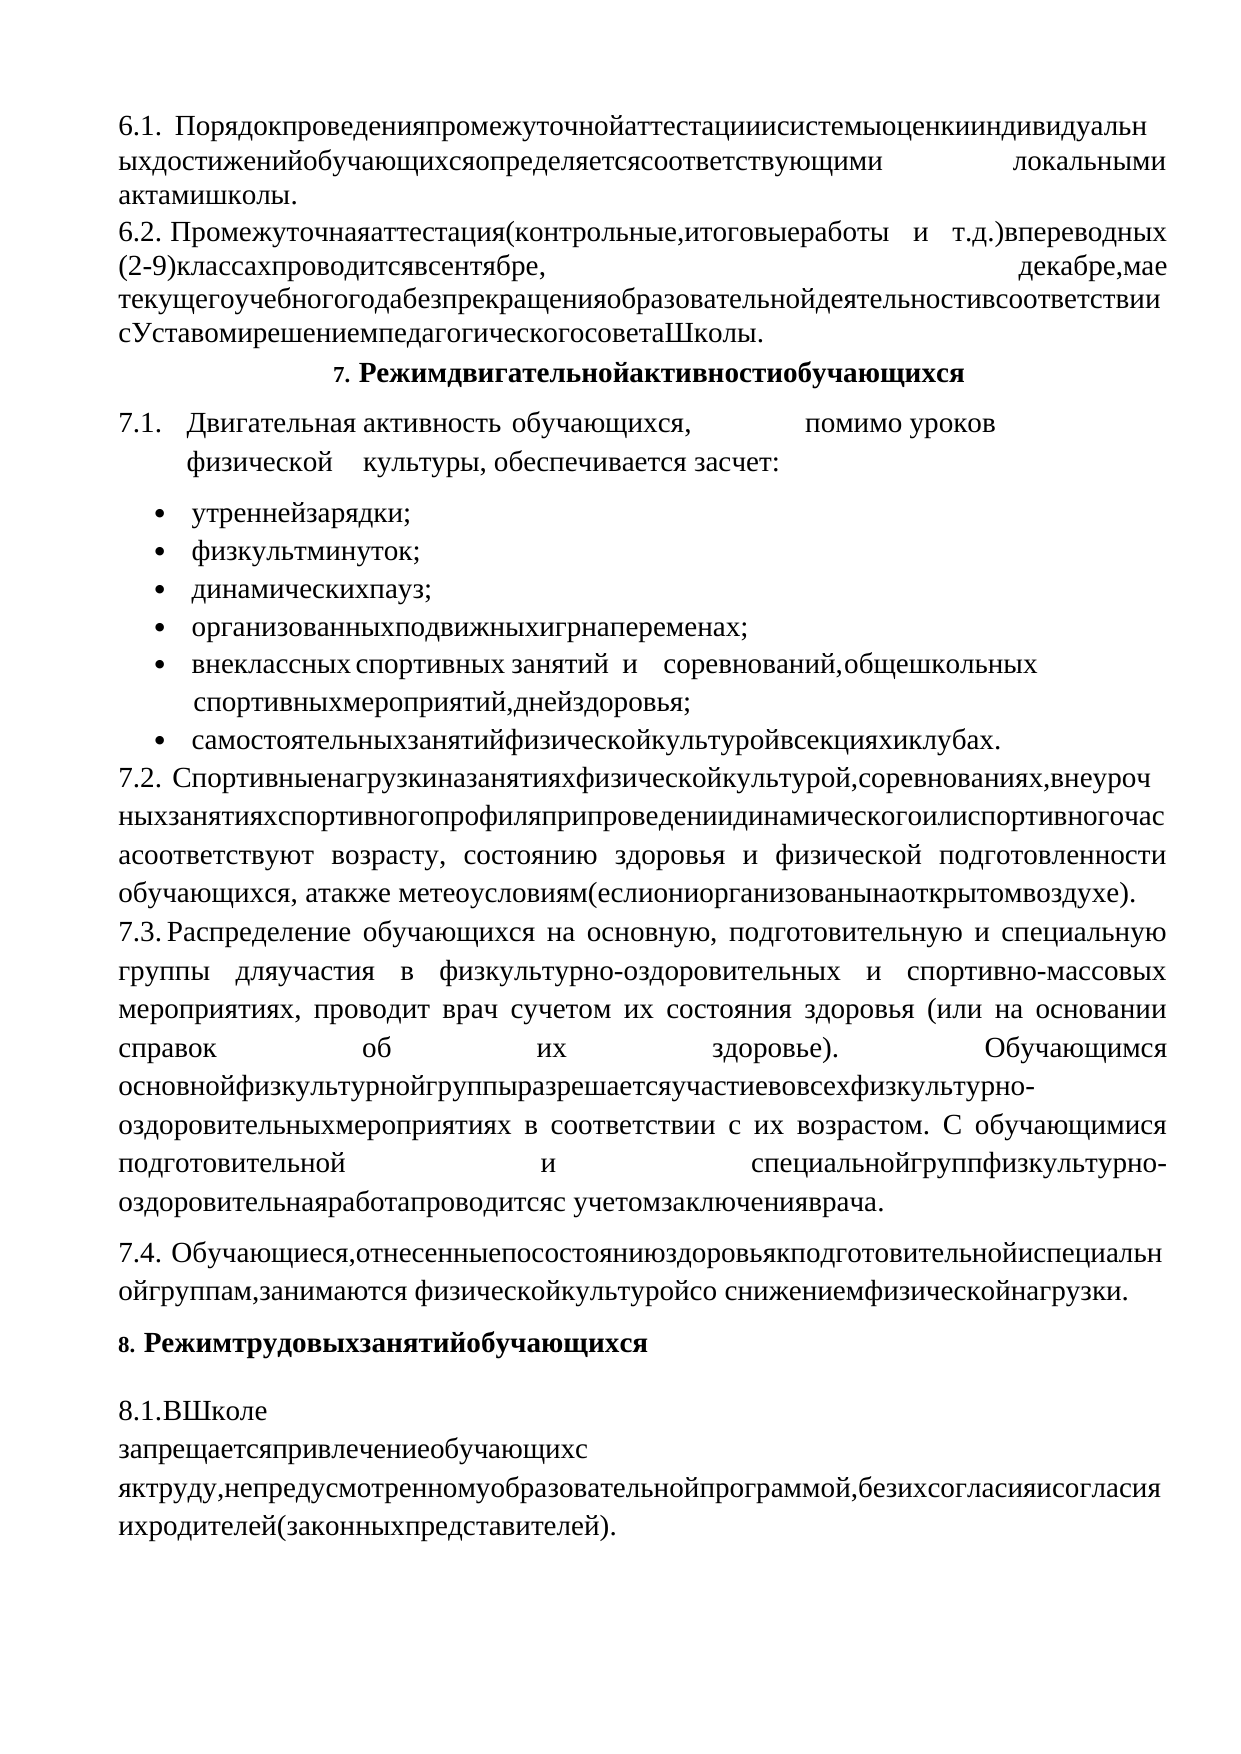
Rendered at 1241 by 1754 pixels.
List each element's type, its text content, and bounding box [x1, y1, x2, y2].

list организованныхподвижныхигрнапеременах; [155, 609, 1180, 642]
list Обучающиеся,отнесенныепосостояниюздоровьякподготовительнойиспециальнойгруппам,занимаются физическойкультуройсо снижениемфизическойнагрузки. [118, 1235, 1167, 1307]
list утреннейзарядки; [155, 496, 1180, 529]
list Спортивныенагрузкиназанятияхфизическойкультурой,соревнованиях,внеурочныхзанятияхспортивногопрофиляприпроведениидинамическогоилиспортивногочасасоответствуют возрасту, состоянию здоровья и физической подготовленности обучающихся, атакже метеоусловиям(еслиониорганизованынаоткрытомвоздухе). [118, 760, 1167, 909]
subtitle Режимдвигательнойактивностиобучающихся [118, 356, 1180, 389]
subtitle Режимтрудовыхзанятийобучающихся [118, 1325, 1180, 1358]
list физкультминуток; [155, 533, 1180, 567]
list внеклассных спортивных занятий и соревнований, общешкольных спортивныхмероприятий,днейздоровья; [155, 646, 1166, 718]
list самостоятельныхзанятийфизическойкультуройвсекцияхиклубах. [155, 722, 1180, 756]
list Промежуточнаяаттестация(контрольные,итоговыеработы и т.д.)впереводных (2-9)классахпроводитсявсентябре, декабре,мае текущегоучебногогодабезпрекращенияобразовательнойдеятельностивсоответствиисУставомирешениемпедагогическогосоветаШколы. [118, 214, 1167, 348]
list Порядокпроведенияпромежуточнойаттестацииисистемыоценкииндивидуальныхдостиженийобучающихсяопределяетсясоответствующими локальными актамишколы. [118, 108, 1166, 211]
list ВШколе запрещаетсяпривлечениеобучающихсяктруду,непредусмотренномуобразовательнойпрограммой,безихсогласияисогласияихродителей(законныхпредставителей). [118, 1393, 1167, 1542]
list динамическихпауз; [155, 571, 1180, 604]
list Двигательная активность обучающихся, помимо уроков физической культуры, обеспечивается засчет: [118, 405, 1166, 477]
list Распределение обучающихся на основную, подготовительную и специальную группы дляучастия в физкультурно-оздоровительных и спортивно-массовых мероприятиях, проводит врач сучетом их состояния здоровья (или на основании справок об их здоровье). Обучающимся основнойфизкультурнойгруппыразрешаетсяучастиевовсехфизкультурно-оздоровительныхмероприятиях в соответствии с их возрастом. С обучающимися подготовительной и специальнойгруппфизкультурно-оздоровительнаяработапроводитсяс учетомзаключенияврача. [118, 914, 1167, 1217]
